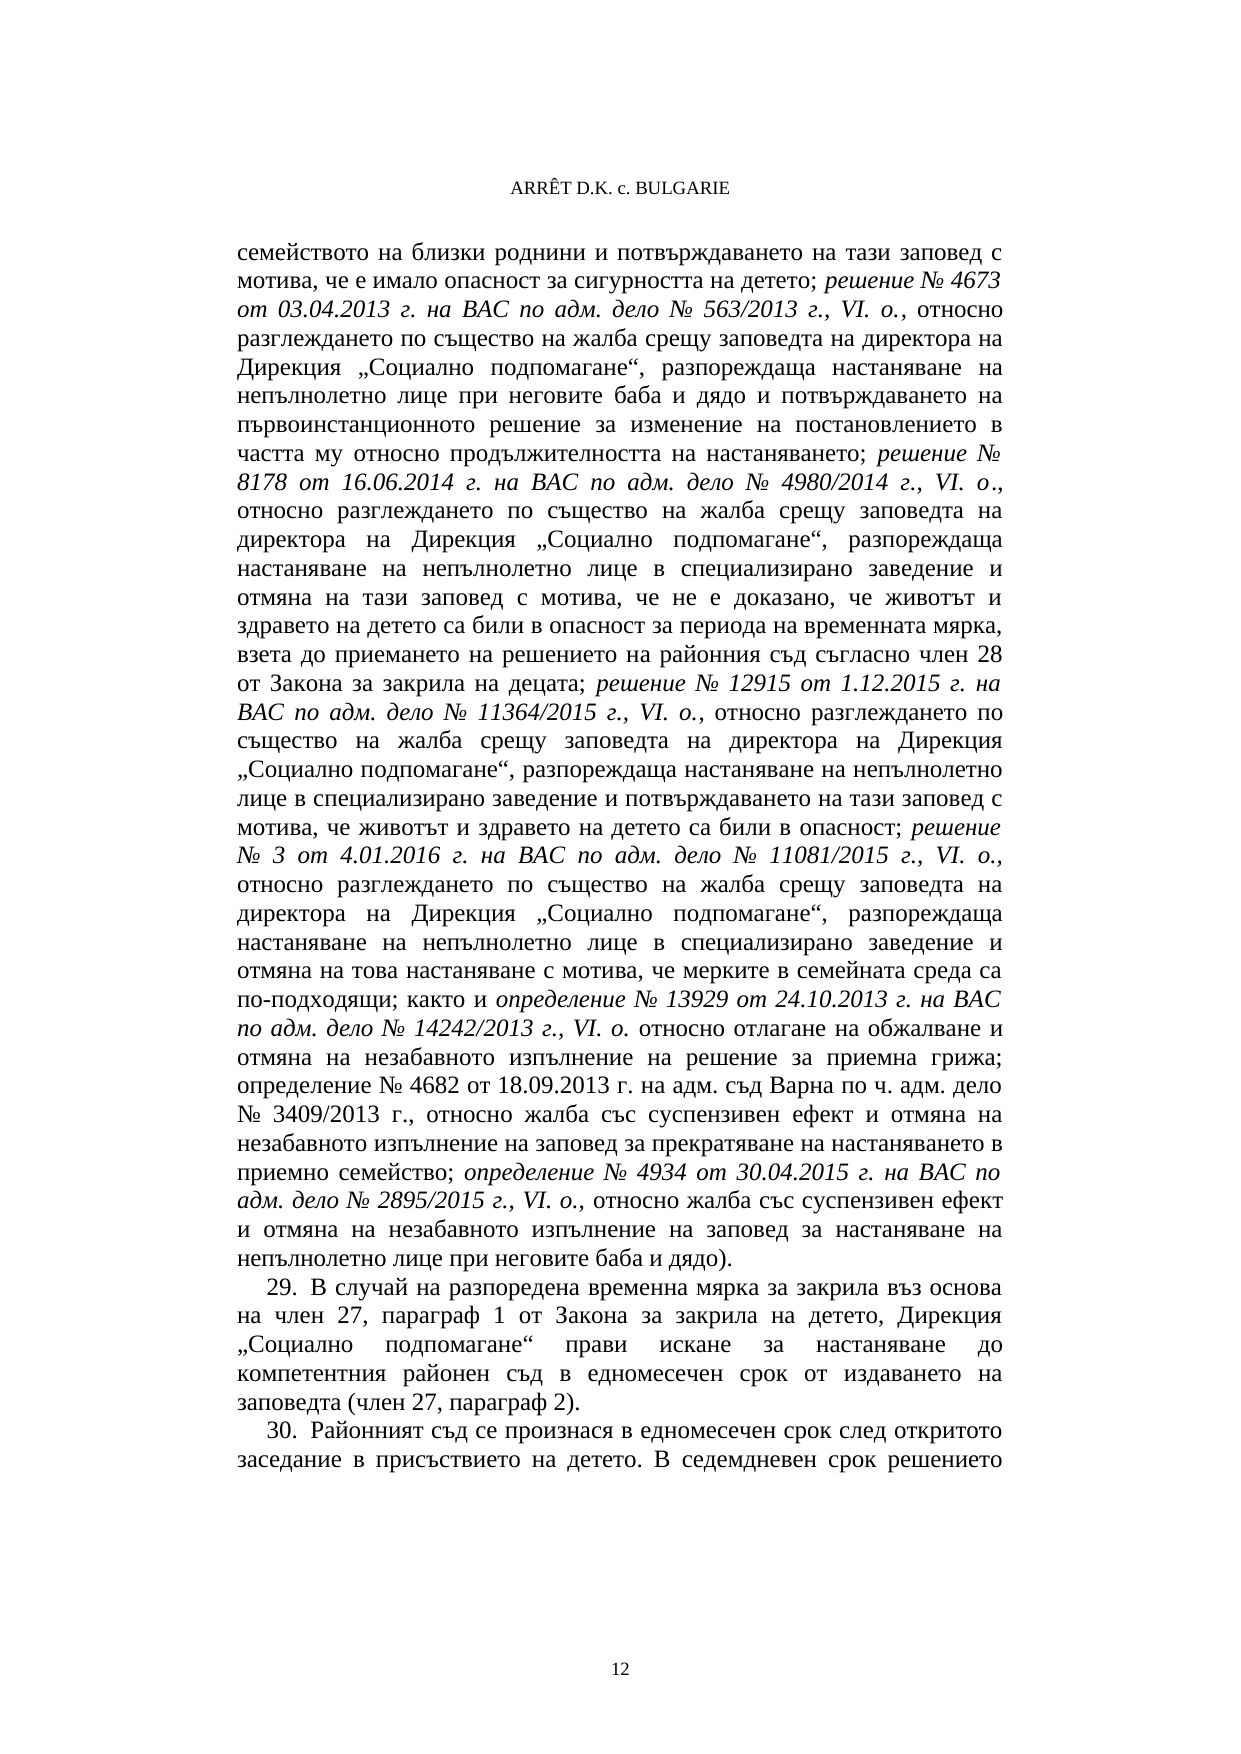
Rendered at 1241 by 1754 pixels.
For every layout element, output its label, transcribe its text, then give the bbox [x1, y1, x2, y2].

text 29. В случай на разпоредена временна мярка за закрила въз основа на член 27, параграф 1 от Закона за закрила на детето, Дирекция „Социално подпомагане“ прави искане за настаняване до компетентния районен съд в едномесечен срок от издаването на заповедта (член 27, параграф 2). [237, 1272, 1003, 1416]
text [237, 1416, 1003, 1473]
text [237, 237, 1003, 1272]
